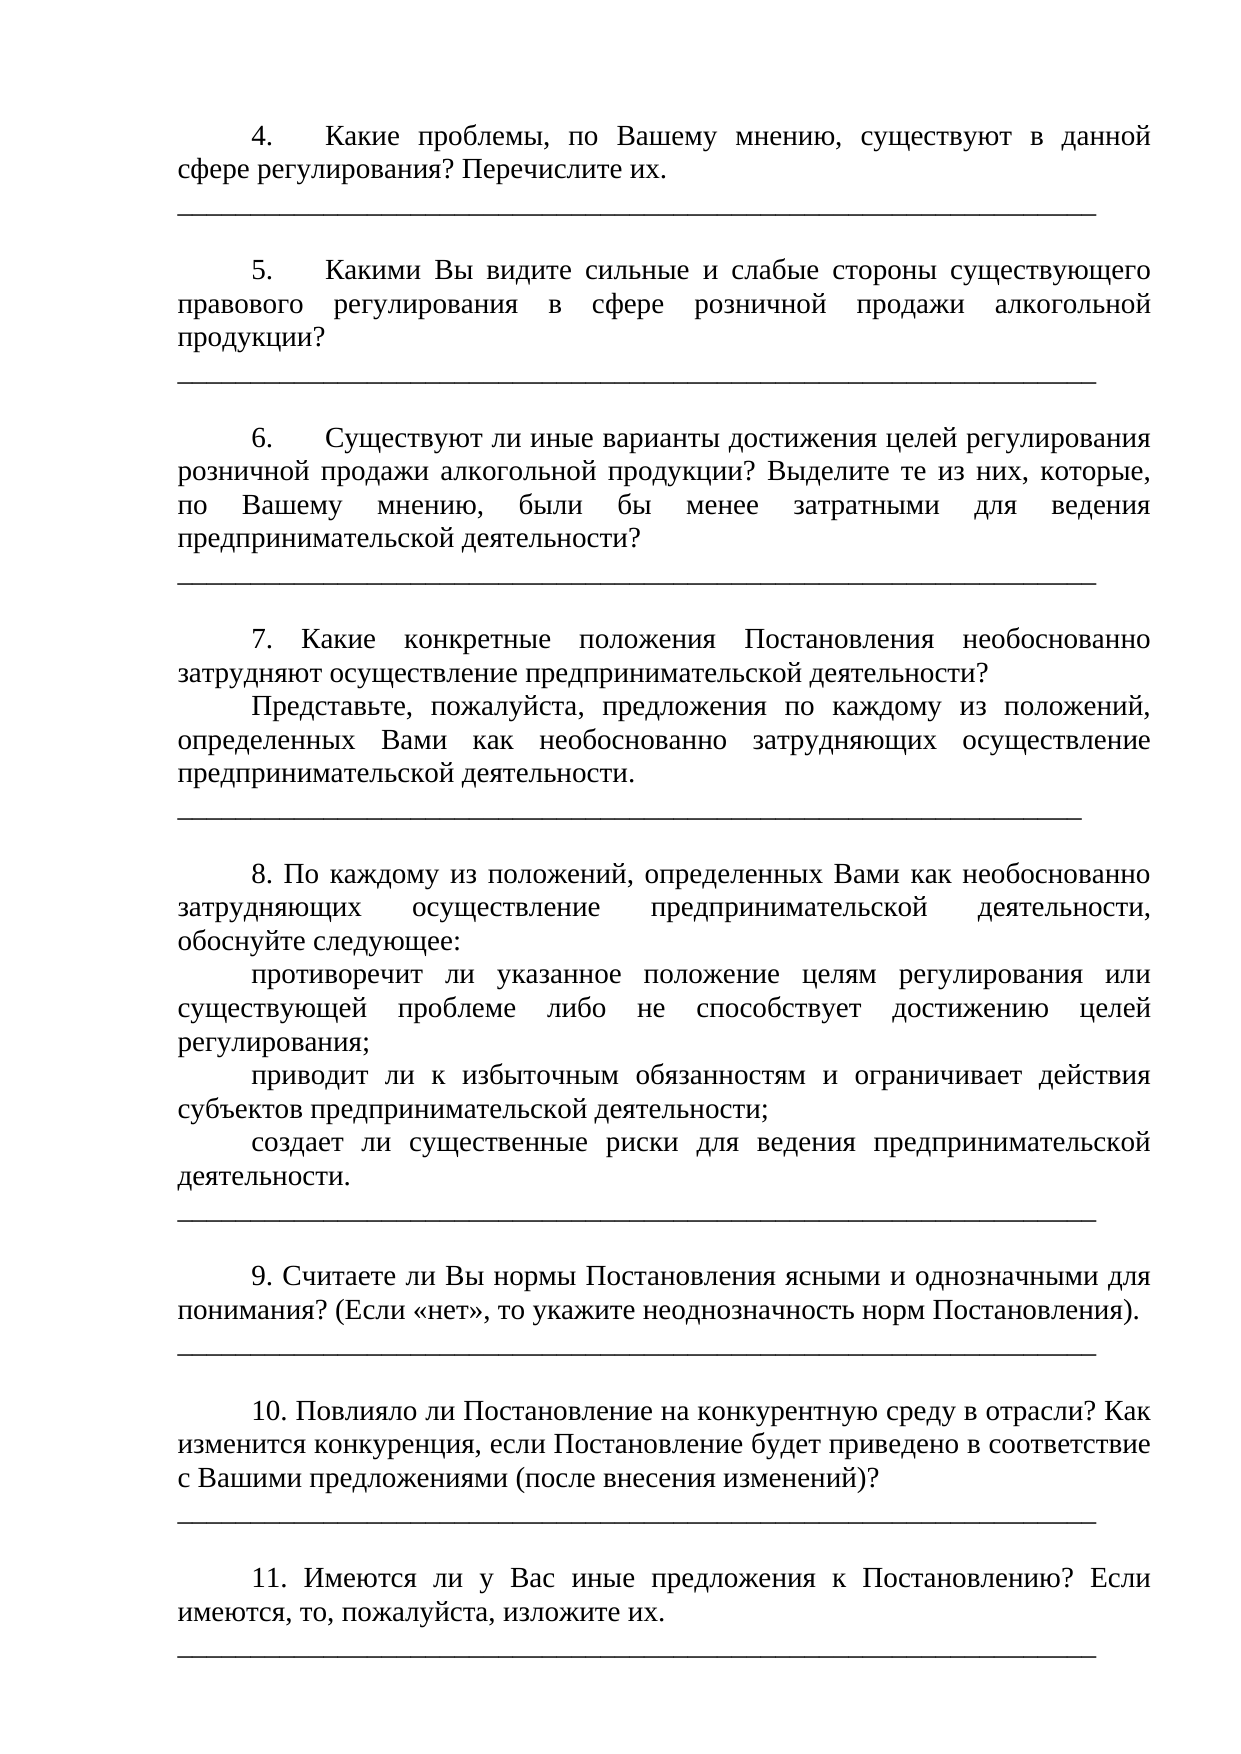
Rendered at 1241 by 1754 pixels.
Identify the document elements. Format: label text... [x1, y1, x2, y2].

list Какими Вы видите сильные и слабые стороны существующего правового регулирования в сфере розничной продажи алкогольной продукции? [177, 252, 1152, 353]
text Представьте, пожалуйста, предложения по каждому из положений, определенных Вами как необоснованно затрудняющих осуществление предпринимательской деятельности. [177, 688, 1152, 789]
text ______________________________________________________________ [177, 789, 1152, 822]
list Какие проблемы, по Вашему мнению, существуют в данной сфере регулирования? Перечислите их. [177, 118, 1152, 185]
text _______________________________________________________________ [177, 353, 1152, 386]
text _______________________________________________________________ [177, 554, 1152, 588]
list Существуют ли иные варианты достижения целей регулирования розничной продажи алкогольной продукции? Выделите те из них, которые, по Вашему мнению, были бы менее затратными для ведения предпринимательской деятельности? [177, 420, 1152, 554]
text _______________________________________________________________ [177, 1627, 1152, 1661]
text 7. Какие конкретные положения Постановления необоснованно затрудняют осуществление предпринимательской деятельности? [177, 621, 1152, 688]
text приводит ли к избыточным обязанностям и ограничивает действия субъектов предпринимательской деятельности; [177, 1057, 1152, 1124]
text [177, 185, 1152, 219]
text 11. Имеются ли у Вас иные предложения к Постановлению? Если имеются, то, пожалуйста, изложите их. [177, 1560, 1152, 1627]
text _______________________________________________________________ [177, 1493, 1152, 1527]
text _______________________________________________________________ [177, 1191, 1152, 1225]
text 10. Повлияло ли Постановление на конкурентную среду в отрасли? Как изменится конкуренция, если Постановление будет приведено в соответствие с Вашими предложениями (после внесения изменений)? [177, 1393, 1152, 1493]
text создает ли существенные риски для ведения предпринимательской деятельности. [177, 1124, 1152, 1191]
text _______________________________________________________________ [177, 1326, 1152, 1359]
text 8. По каждому из положений, определенных Вами как необоснованно затрудняющих осуществление предпринимательской деятельности, обоснуйте следующее: [177, 856, 1152, 957]
text 9. Считаете ли Вы нормы Постановления ясными и однозначными для понимания? (Если «нет», то укажите неоднозначность норм Постановления). [177, 1258, 1152, 1326]
text противоречит ли указанное положение целям регулирования или существующей проблеме либо не способствует достижению целей регулирования; [177, 957, 1152, 1057]
